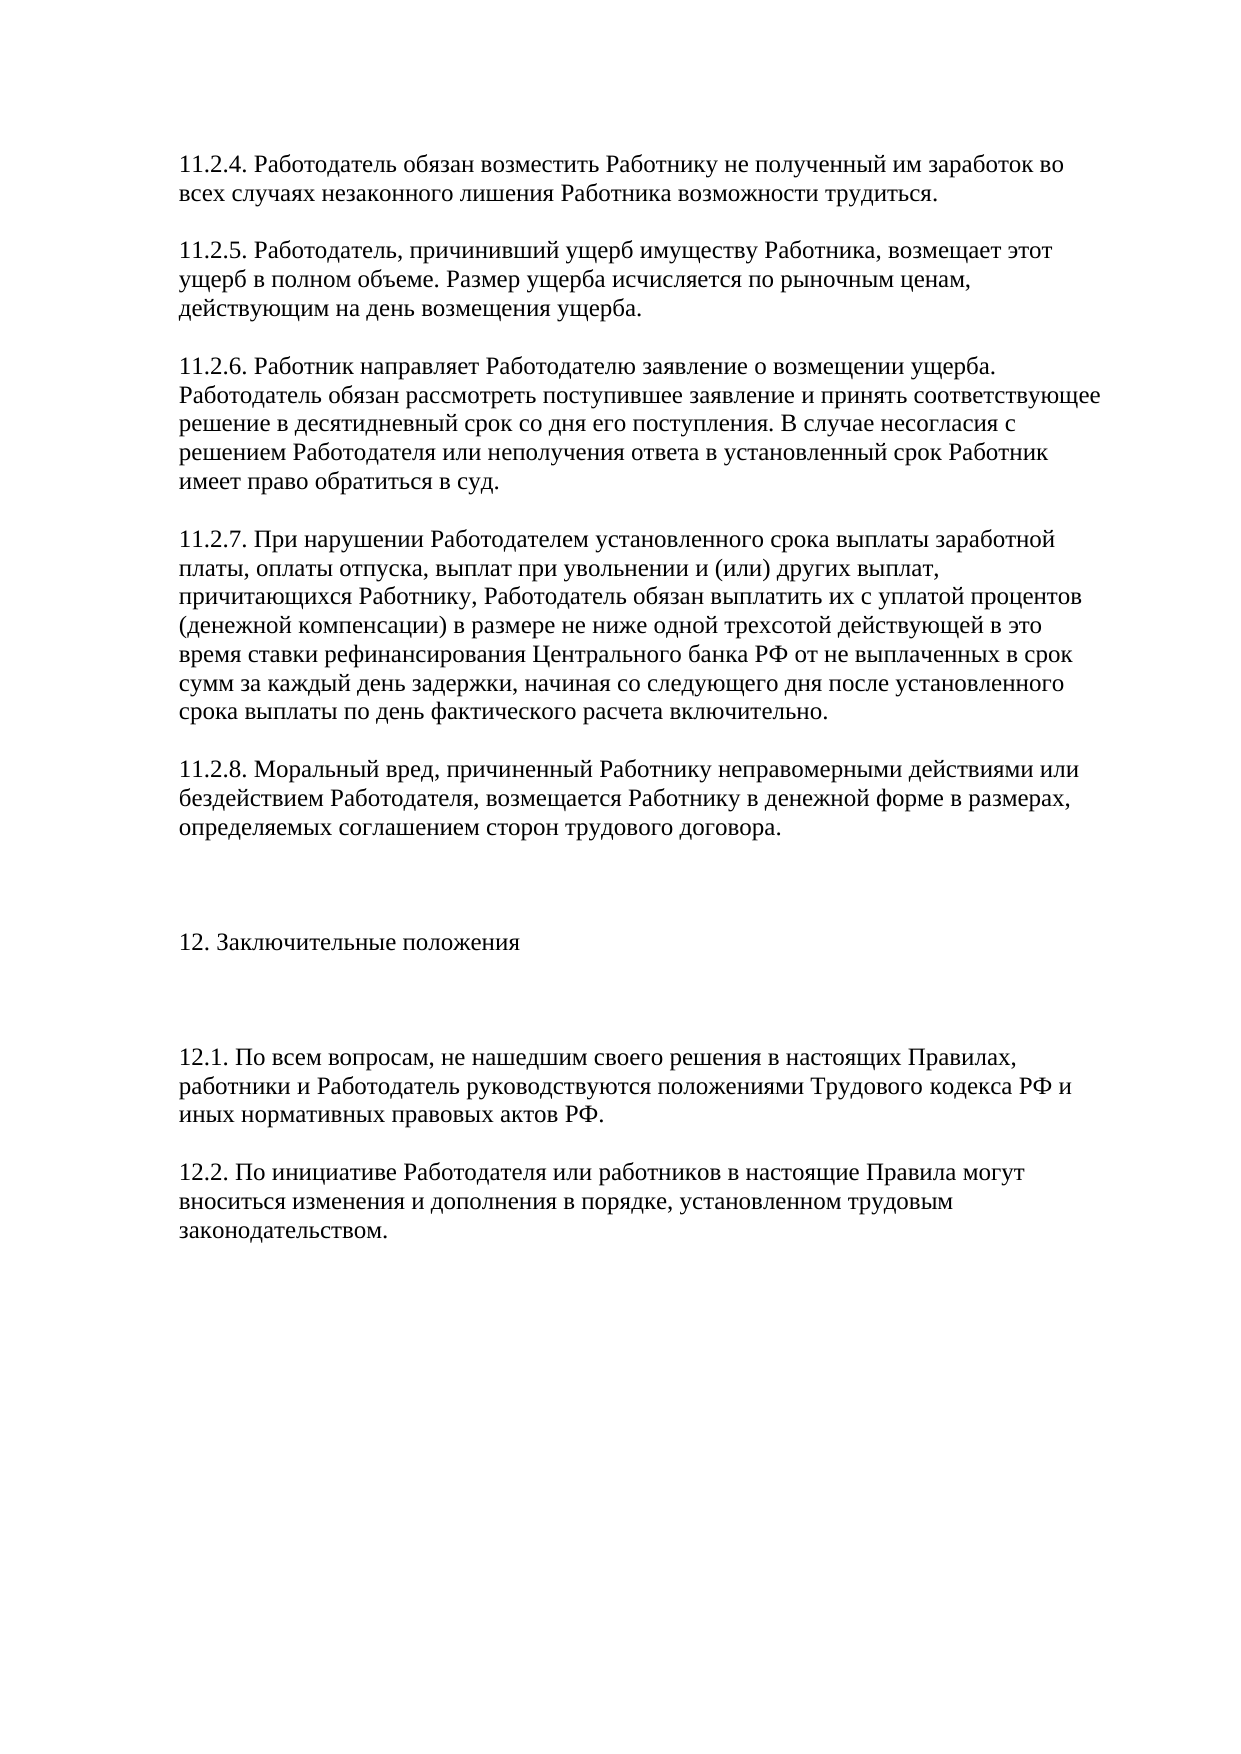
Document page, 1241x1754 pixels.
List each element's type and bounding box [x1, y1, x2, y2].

table_cell [177, 118, 1152, 1302]
